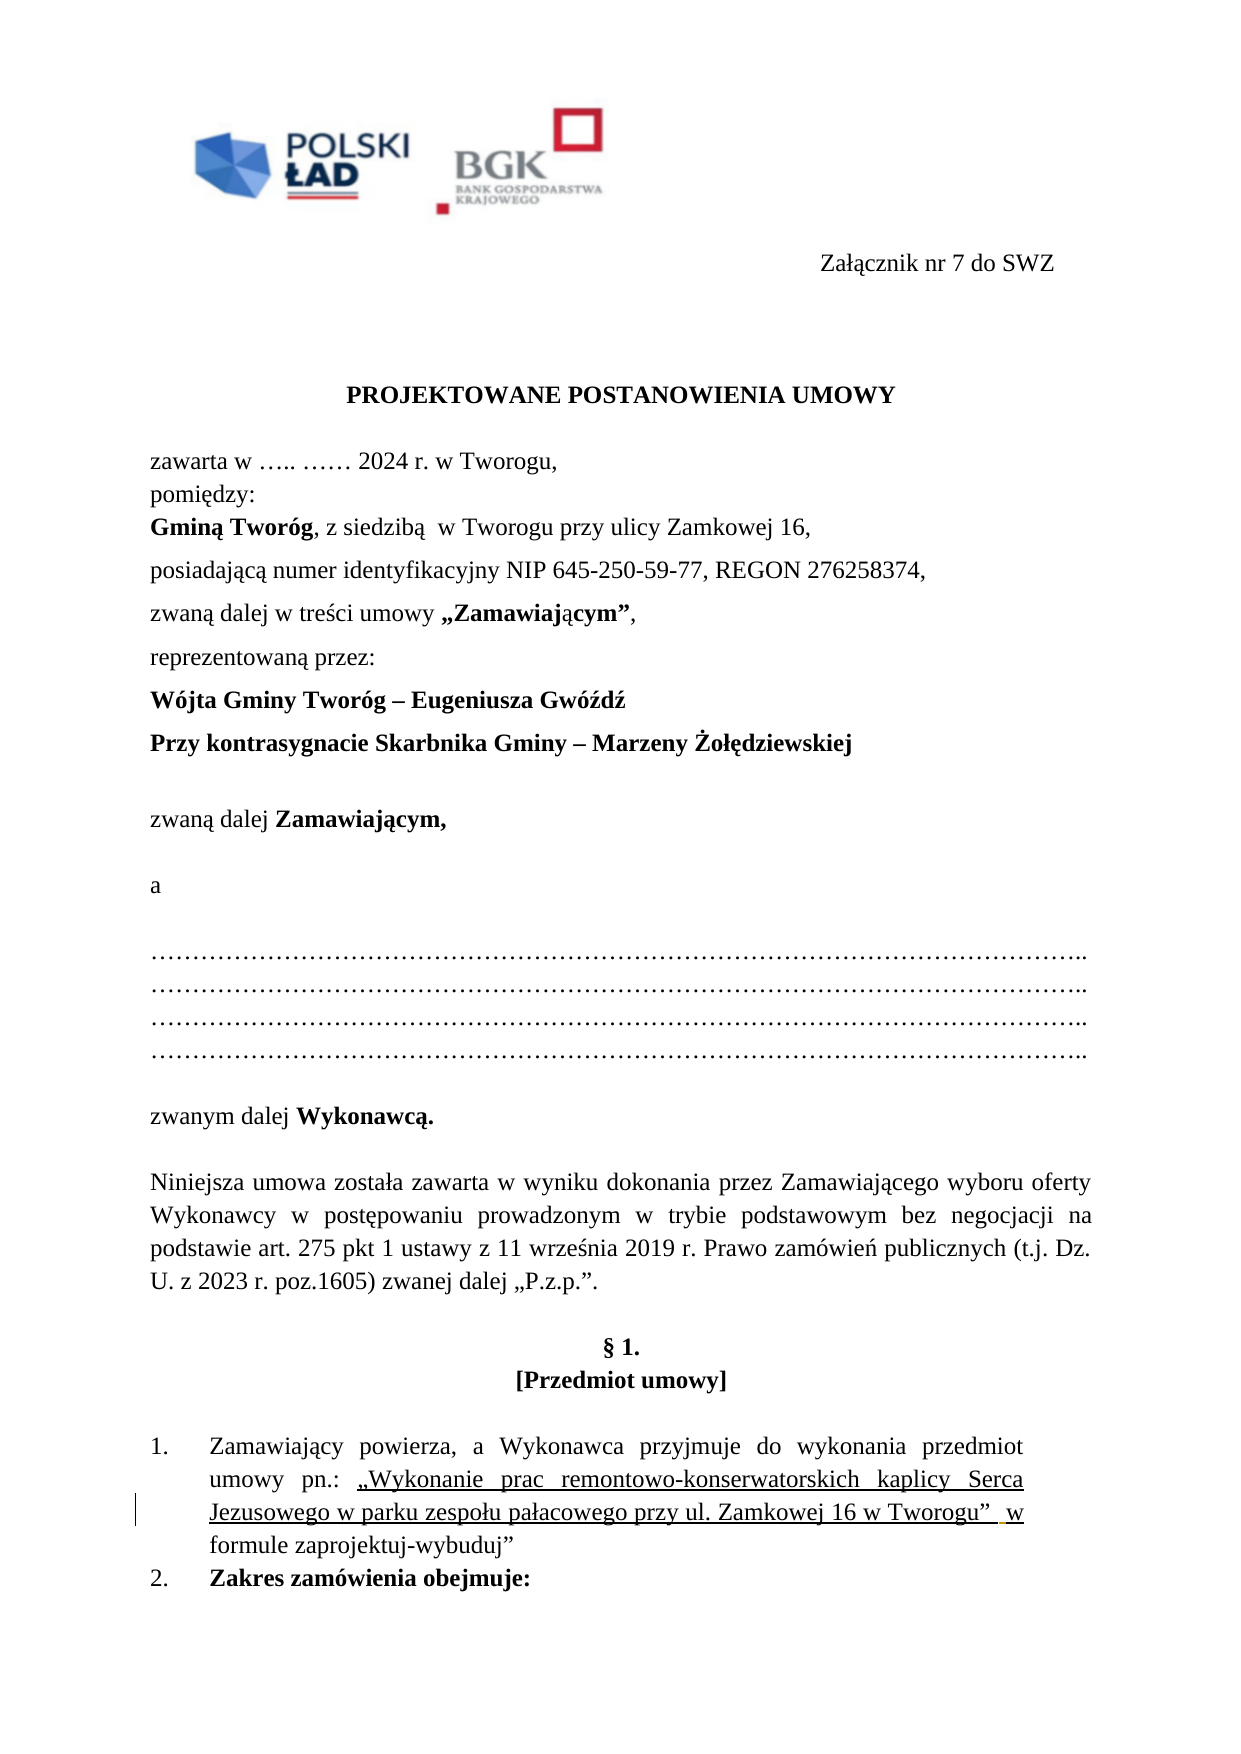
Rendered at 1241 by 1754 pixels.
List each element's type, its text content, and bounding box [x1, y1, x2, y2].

text ………………………………………………………………………………………………….. [150, 936, 1092, 965]
text pomiędzy: [150, 479, 1092, 508]
text Załącznik nr 7 do SWZ [814, 248, 1092, 277]
text Niniejsza umowa została zawarta w wyniku dokonania przez Zamawiającego wyboru oferty Wykonawcy w postępowaniu prowadzonym w trybie podstawowym bez negocjacji na podstawie art. 275 pkt 1 ustawy z 11 września 2019 r. Prawo zamówień publicznych (t.j. Dz. U. z 2023 r. poz.1605) zwanej dalej „P.z.p.”. [150, 1167, 1092, 1295]
text ………………………………………………………………………………………………….. [150, 969, 1092, 998]
text posiadającą numer identyfikacyjny NIP 645-250-59-77, REGON 276258374, [150, 555, 1092, 584]
list Zamawiający powierza, a Wykonawca przyjmuje do wykonania przedmiot umowy pn.: „Wykonanie prac remontowo-konserwatorskich kaplicy Serca Jezusowego w parku zespołu pałacowego przy ul. Zamkowej 16 w Tworogu” w formule zaprojektuj-wybuduj” [150, 1431, 1024, 1559]
text ………………………………………………………………………………………………….. [150, 1035, 1092, 1064]
text reprezentowaną przez: [150, 642, 1092, 670]
text [Przedmiot umowy] [150, 1365, 1092, 1394]
list Zakres zamówienia obejmuje: [150, 1563, 1024, 1592]
text PROJEKTOWANE POSTANOWIENIA UMOWY [150, 380, 1092, 409]
text zwaną dalej w treści umowy „Zamawiającym”, [150, 598, 1092, 627]
text a [150, 870, 1092, 899]
text Gminą Tworóg, z siedzibą w Tworogu przy ulicy Zamkowej 16, [150, 512, 1092, 541]
text zawarta w ….. …… 2024 r. w Tworogu, [150, 446, 1092, 475]
text ………………………………………………………………………………………………….. [150, 1002, 1092, 1031]
text Wójta Gminy Tworóg – Eugeniusza Gwóźdź [150, 685, 1092, 713]
text Przy kontrasygnacie Skarbnika Gminy – Marzeny Żołędziewskiej [150, 728, 1092, 757]
text § 1. [150, 1332, 1092, 1361]
text zwanym dalej Wykonawcą. [150, 1101, 1092, 1130]
picture [150, 87, 650, 244]
text zwaną dalej Zamawiającym, [150, 804, 1092, 833]
